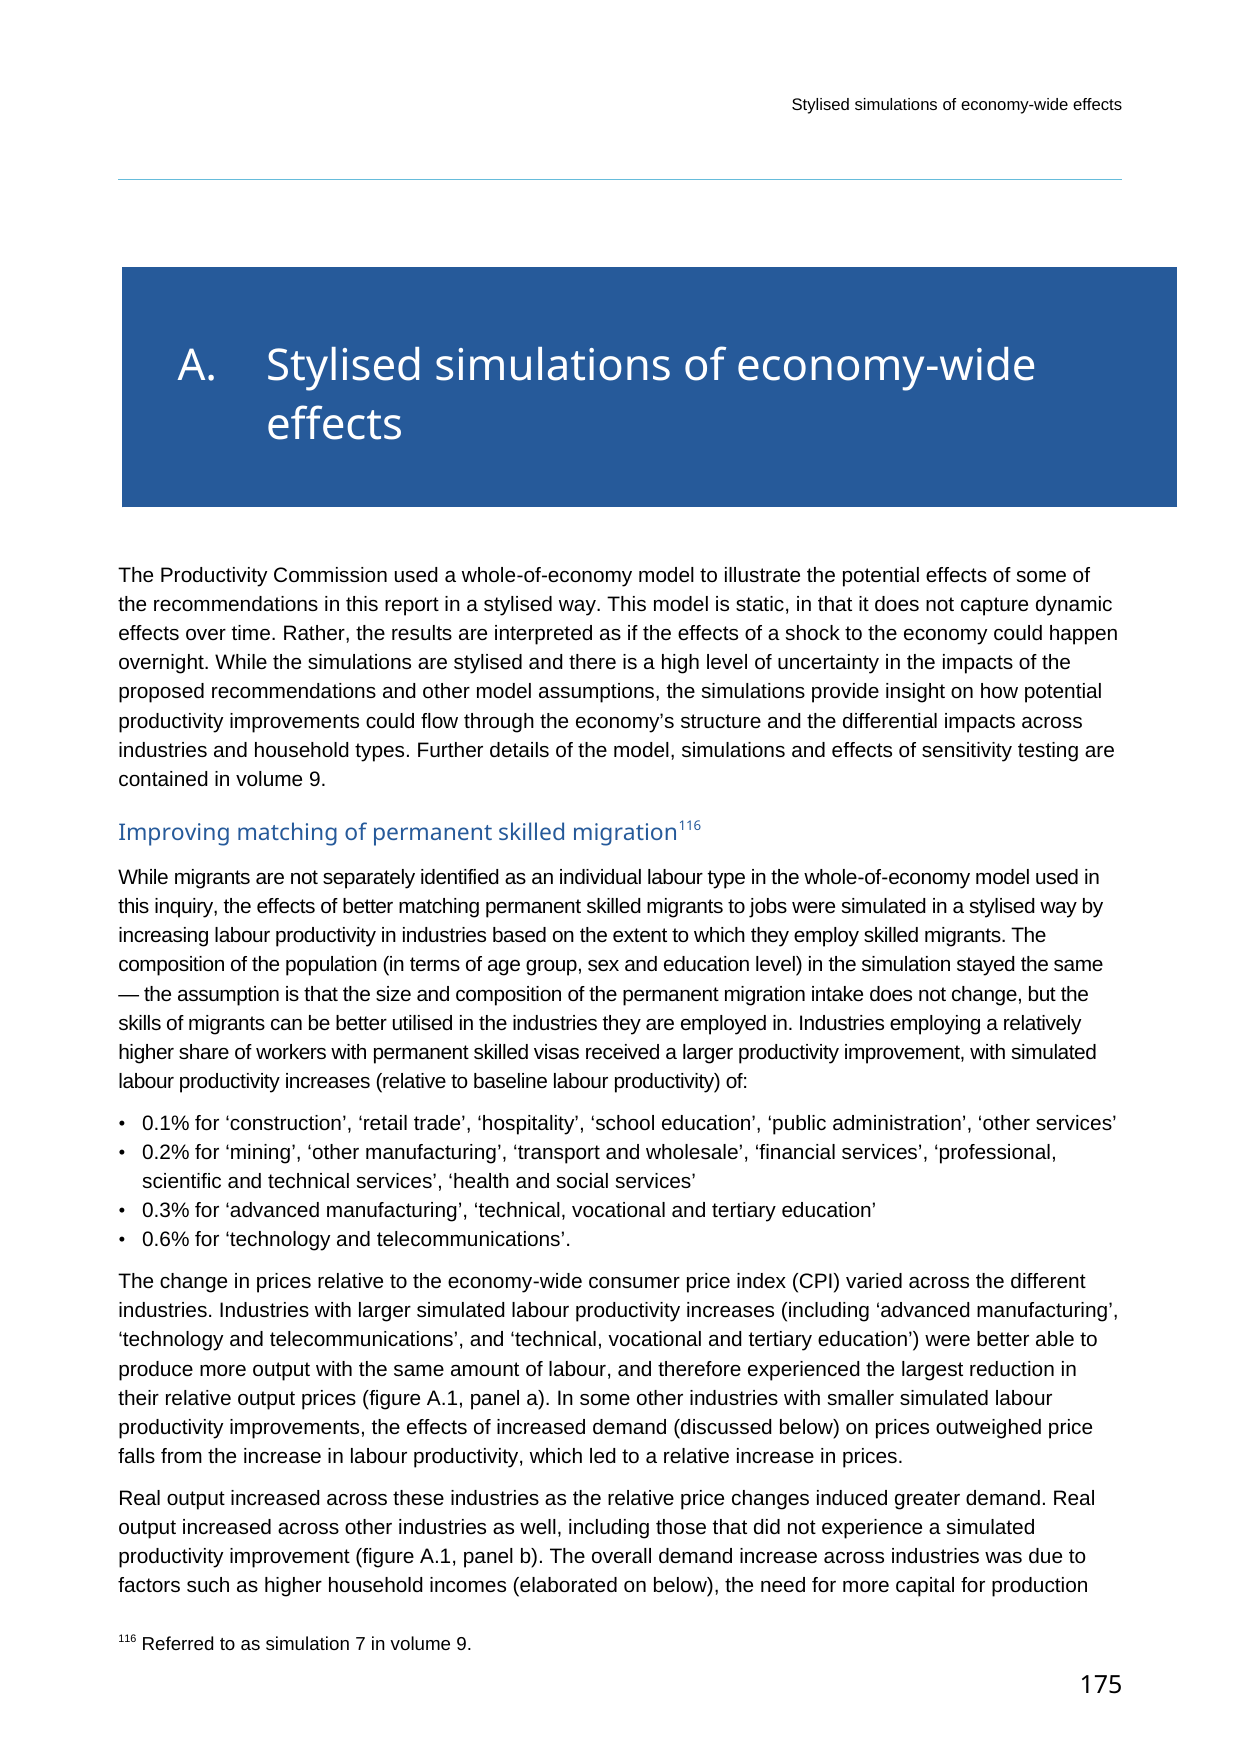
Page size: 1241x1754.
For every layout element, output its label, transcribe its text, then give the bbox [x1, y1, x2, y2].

list 0.6% for ‘technology and telecommunications’. [118, 1222, 1122, 1251]
text The change in prices relative to the economy-wide consumer price index (CPI) varied across the different industries. Industries with larger simulated labour productivity increases (including ‘advanced manufacturing’, ‘technology and telecommunications’, and ‘technical, vocational and tertiary education’) were better able to produce more output with the same amount of labour, and therefore experienced the largest reduction in their relative output prices (figure A.1, panel a). In some other industries with smaller simulated labour productivity improvements, the effects of increased demand (discussed below) on prices outweighed price falls from the increase in labour productivity, which led to a relative increase in prices. [118, 1264, 1122, 1468]
subtitle Stylised simulations of economy-wide effects [123, 269, 1176, 506]
list 0.2% for ‘mining’, ‘other manufacturing’, ‘transport and wholesale’, ‘financial services’, ‘professional, scientific and technical services’, ‘health and social services’ [118, 1134, 1122, 1193]
list 0.1% for ‘construction’, ‘retail trade’, ‘hospitality’, ‘school education’, ‘public administration’, ‘other services’ [118, 1105, 1122, 1134]
text The Productivity Commission used a whole-of-economy model to illustrate the potential effects of some of the recommendations in this report in a stylised way. This model is static, in that it does not capture dynamic effects over time. Rather, the results are interpreted as if the effects of a shock to the economy could happen overnight. While the simulations are stylised and there is a high level of uncertainty in the impacts of the proposed recommendations and other model assumptions, the simulations provide insight on how potential productivity improvements could flow through the economy’s structure and the differential impacts across industries and household types. Further details of the model, simulations and effects of sensitivity testing are contained in volume 9. [118, 557, 1122, 791]
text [118, 1480, 1122, 1597]
text While migrants are not separately identified as an individual labour type in the whole-of-economy model used in this inquiry, the effects of better matching permanent skilled migrants to jobs were simulated in a stylised way by increasing labour productivity in industries based on the extent to which they employ skilled migrants. The composition of the population (in terms of age group, sex and education level) in the simulation stayed the same — the assumption is that the size and composition of the permanent migration intake does not change, but the skills of migrants can be better utilised in the industries they are employed in. Industries employing a relatively higher share of workers with permanent skilled visas received a larger productivity improvement, with simulated labour productivity increases (relative to baseline labour productivity) of: [118, 859, 1122, 1093]
subtitle Improving matching of permanent skilled migration [118, 816, 1122, 847]
list 0.3% for ‘advanced manufacturing’, ‘technical, vocational and tertiary education’ [118, 1193, 1122, 1222]
